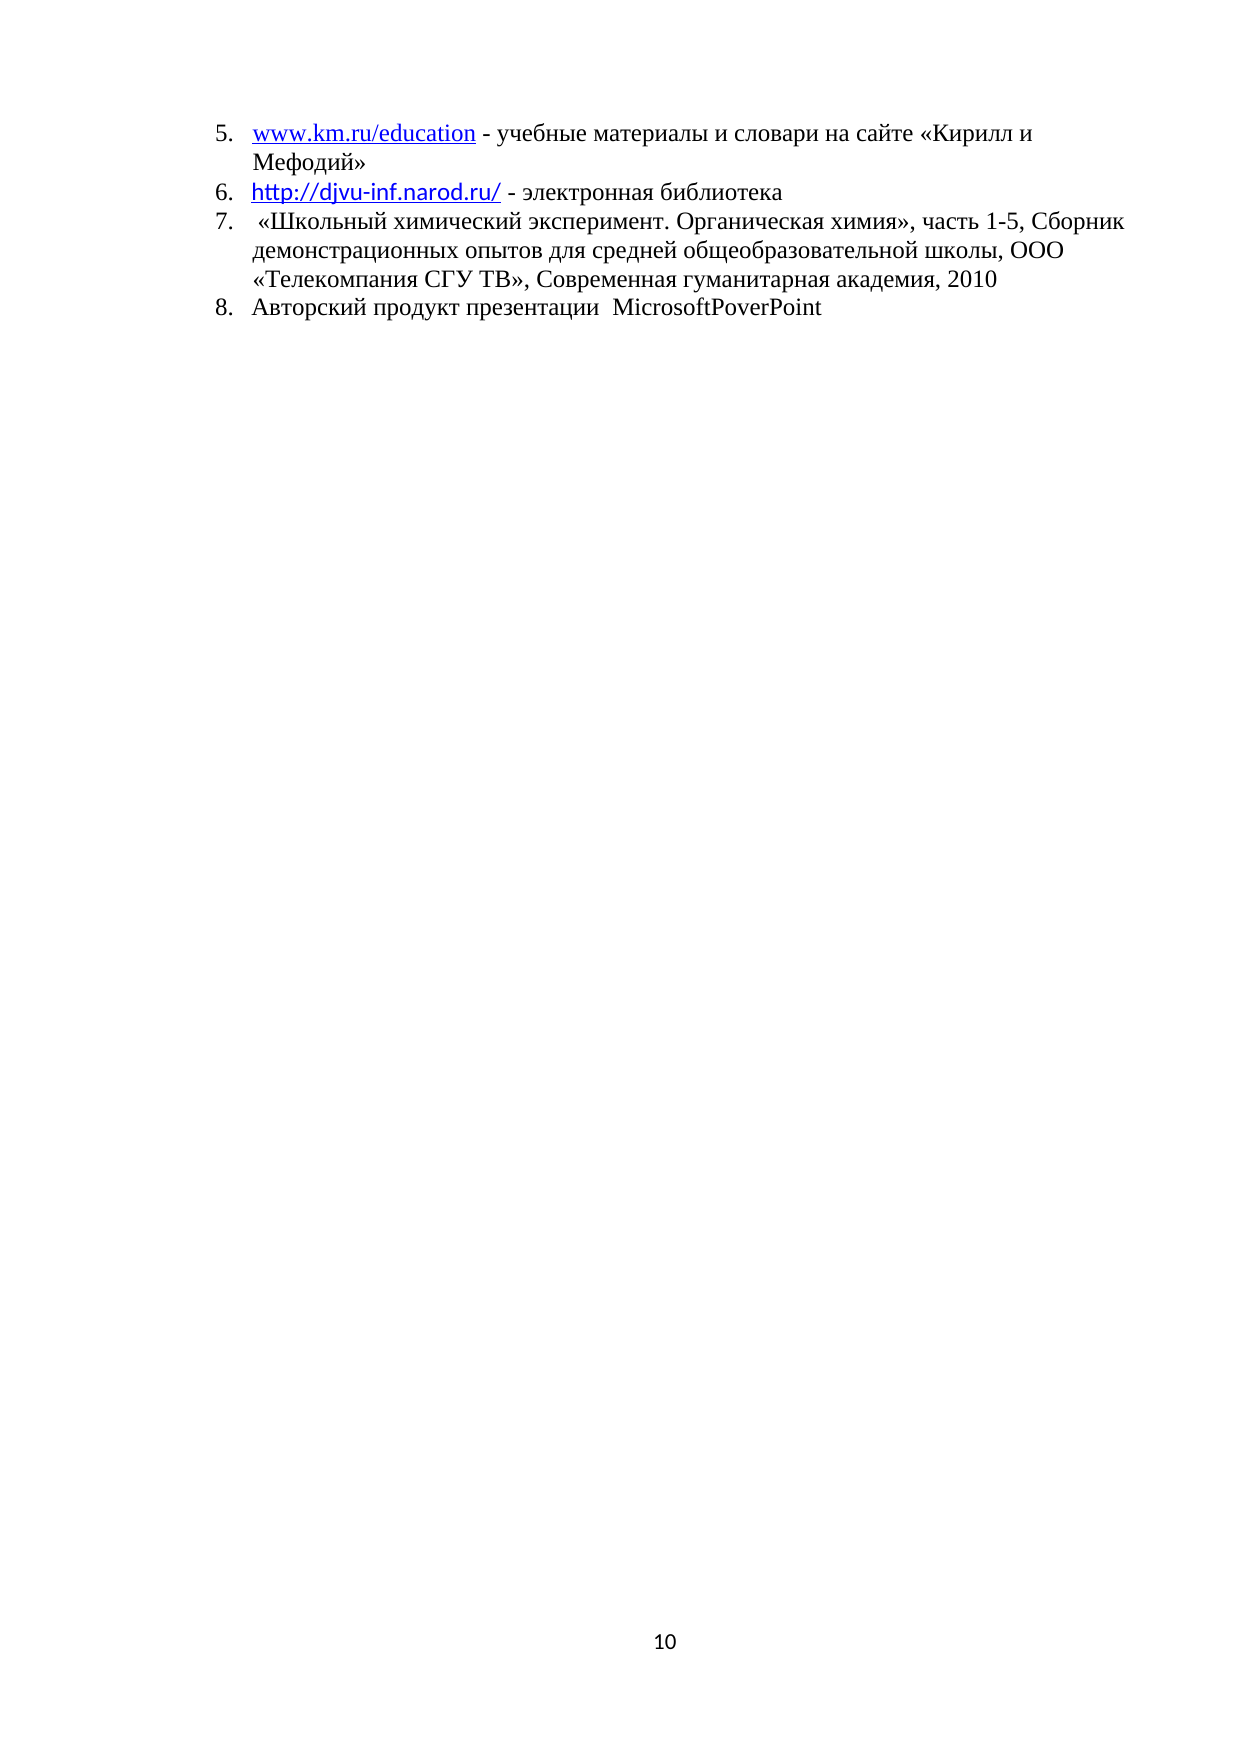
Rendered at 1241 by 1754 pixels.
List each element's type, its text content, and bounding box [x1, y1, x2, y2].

list «Школьный химический эксперимент. Органическая химия», часть 1-5, Сборник демонстрационных опытов для средней общеобразовательной школы, ООО «Телекомпания СГУ ТВ», Современная гуманитарная академия, 2010 [215, 206, 1152, 292]
list http://djvu-inf.narod.ru/ - электронная библиотека [215, 176, 1152, 206]
list www.km.ru/education - учебные материалы и словари на сайте «Кирилл и Мефодий» [215, 118, 1152, 176]
list Авторский продукт презентации MicrosoftPoverPoint [215, 292, 1152, 321]
